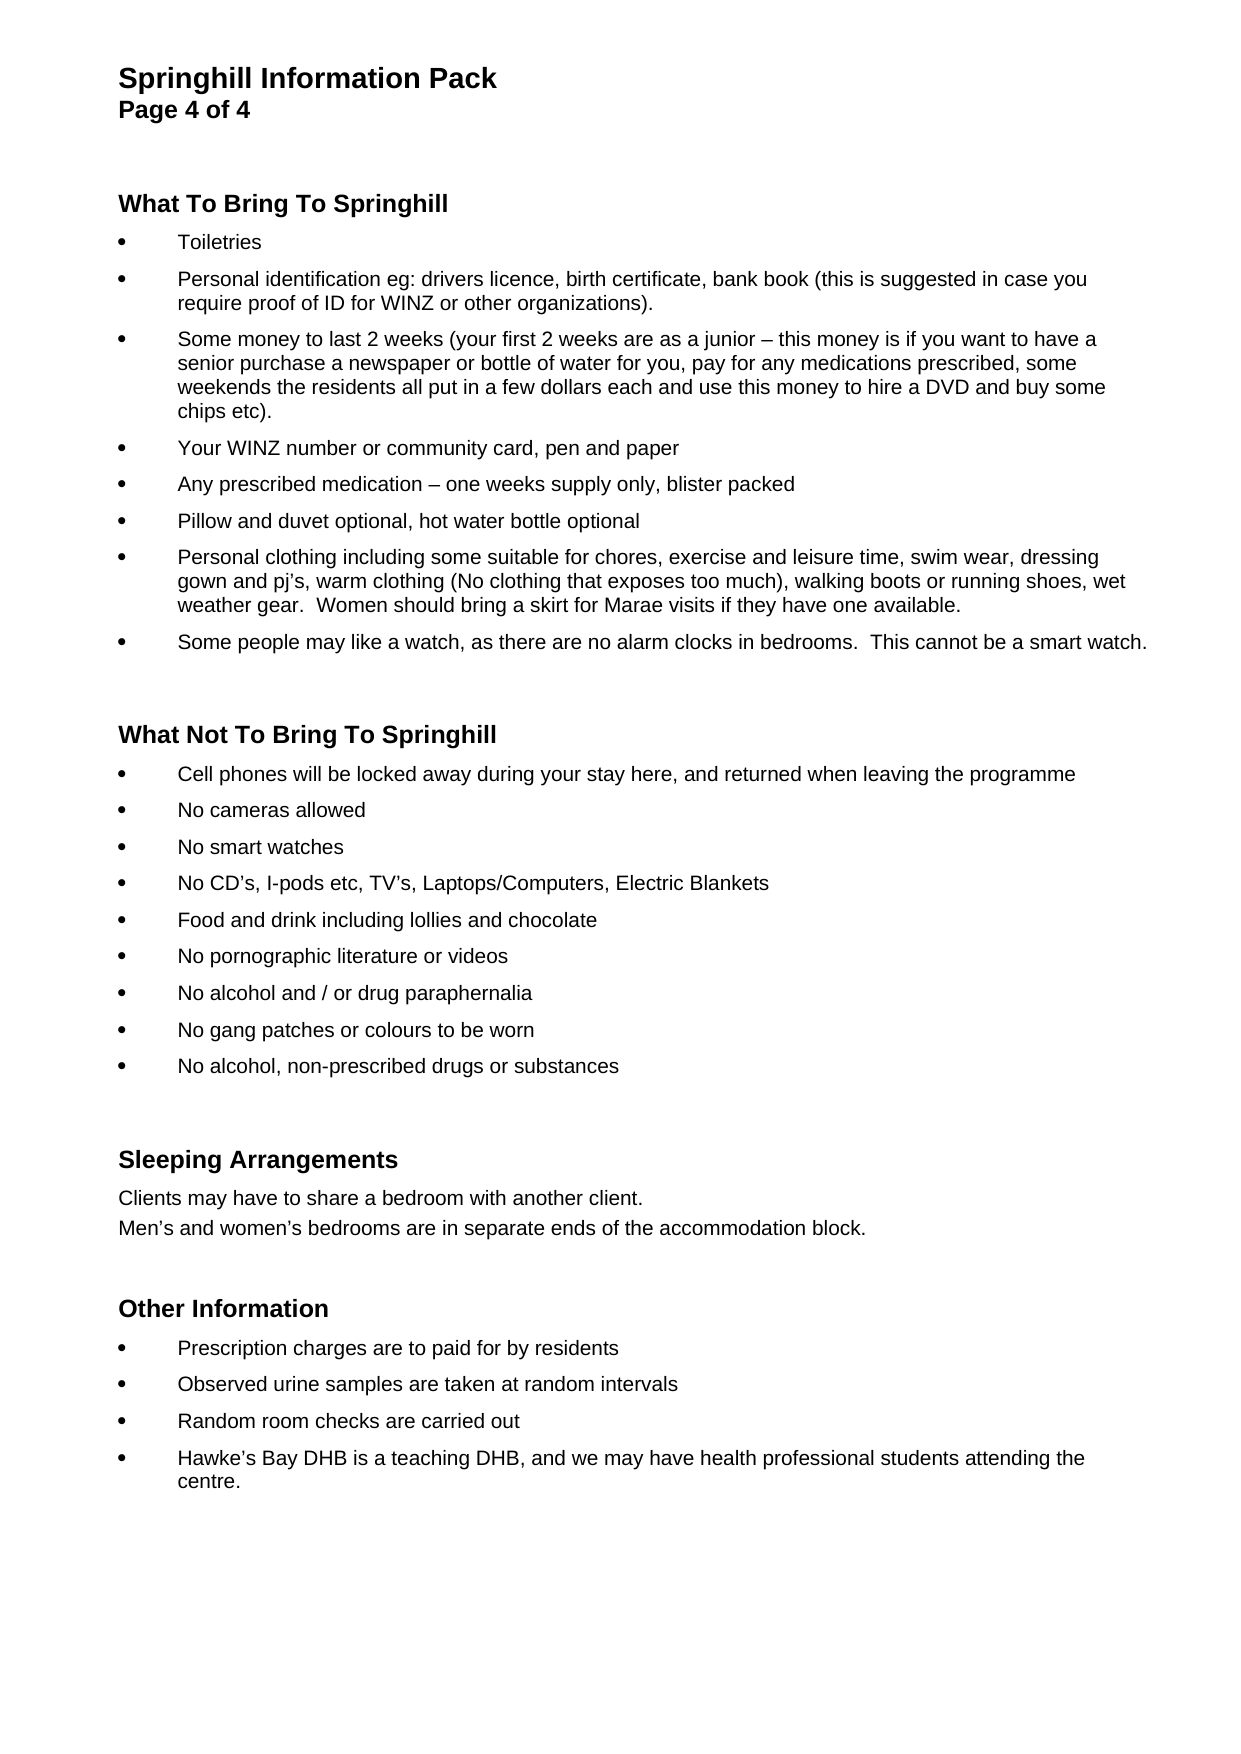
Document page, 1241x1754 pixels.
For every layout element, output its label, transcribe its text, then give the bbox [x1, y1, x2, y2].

list No pornographic literature or videos [118, 944, 1152, 968]
text What Not To Bring To Springhill [118, 720, 1152, 749]
text Men’s and women’s bedrooms are in separate ends of the accommodation block. [118, 1216, 1137, 1240]
list Some people may like a watch, as there are no alarm clocks in bedrooms. This cannot be a smart watch. [118, 629, 1152, 654]
list Personal clothing including some suitable for chores, exercise and leisure time, swim wear, dressing gown and pj’s, warm clothing (No clothing that exposes too much), walking boots or running shoes, wet weather gear. Women should bring a skirt for Marae visits if they have one available. [118, 545, 1152, 617]
list No CD’s, I-pods etc, TV’s, Laptops/Computers, Electric Blankets [118, 871, 1152, 895]
text Sleeping Arrangements [118, 1145, 1137, 1173]
text Clients may have to share a bedroom with another client. [118, 1186, 1137, 1210]
list No gang patches or colours to be worn [118, 1017, 1152, 1042]
list Random room checks are carried out [118, 1409, 1152, 1433]
list Hawke’s Bay DHB is a teaching DHB, and we may have health professional students attending the centre. [118, 1445, 1152, 1493]
text Other Information [118, 1294, 1152, 1323]
list Some money to last 2 weeks (your first 2 weeks are as a junior – this money is if you want to have a senior purchase a newspaper or bottle of water for you, pay for any medications prescribed, some weekends the residents all put in a few dollars each and use this money to hire a DVD and buy some chips etc). [118, 327, 1152, 423]
text What To Bring To Springhill [118, 189, 1152, 217]
list No cameras allowed [118, 798, 1152, 822]
list Toiletries [118, 230, 1152, 254]
list Your WINZ number or community card, pen and paper [118, 435, 1152, 459]
list No alcohol and / or drug paraphernalia [118, 981, 1152, 1005]
list No alcohol, non-prescribed drugs or substances [118, 1054, 1152, 1078]
list Pillow and duvet optional, hot water bottle optional [118, 508, 1152, 533]
list Personal identification eg: drivers licence, birth certificate, bank book (this is suggested in case you require proof of ID for WINZ or other organizations). [118, 266, 1152, 314]
list Observed urine samples are taken at random intervals [118, 1372, 1152, 1396]
list Cell phones will be locked away during your stay here, and returned when leaving the programme [118, 762, 1152, 786]
list Food and drink including lollies and chocolate [118, 908, 1152, 932]
list Prescription charges are to paid for by residents [118, 1336, 1152, 1360]
list No smart watches [118, 835, 1152, 859]
list Any prescribed medication – one weeks supply only, blister packed [118, 472, 1152, 496]
